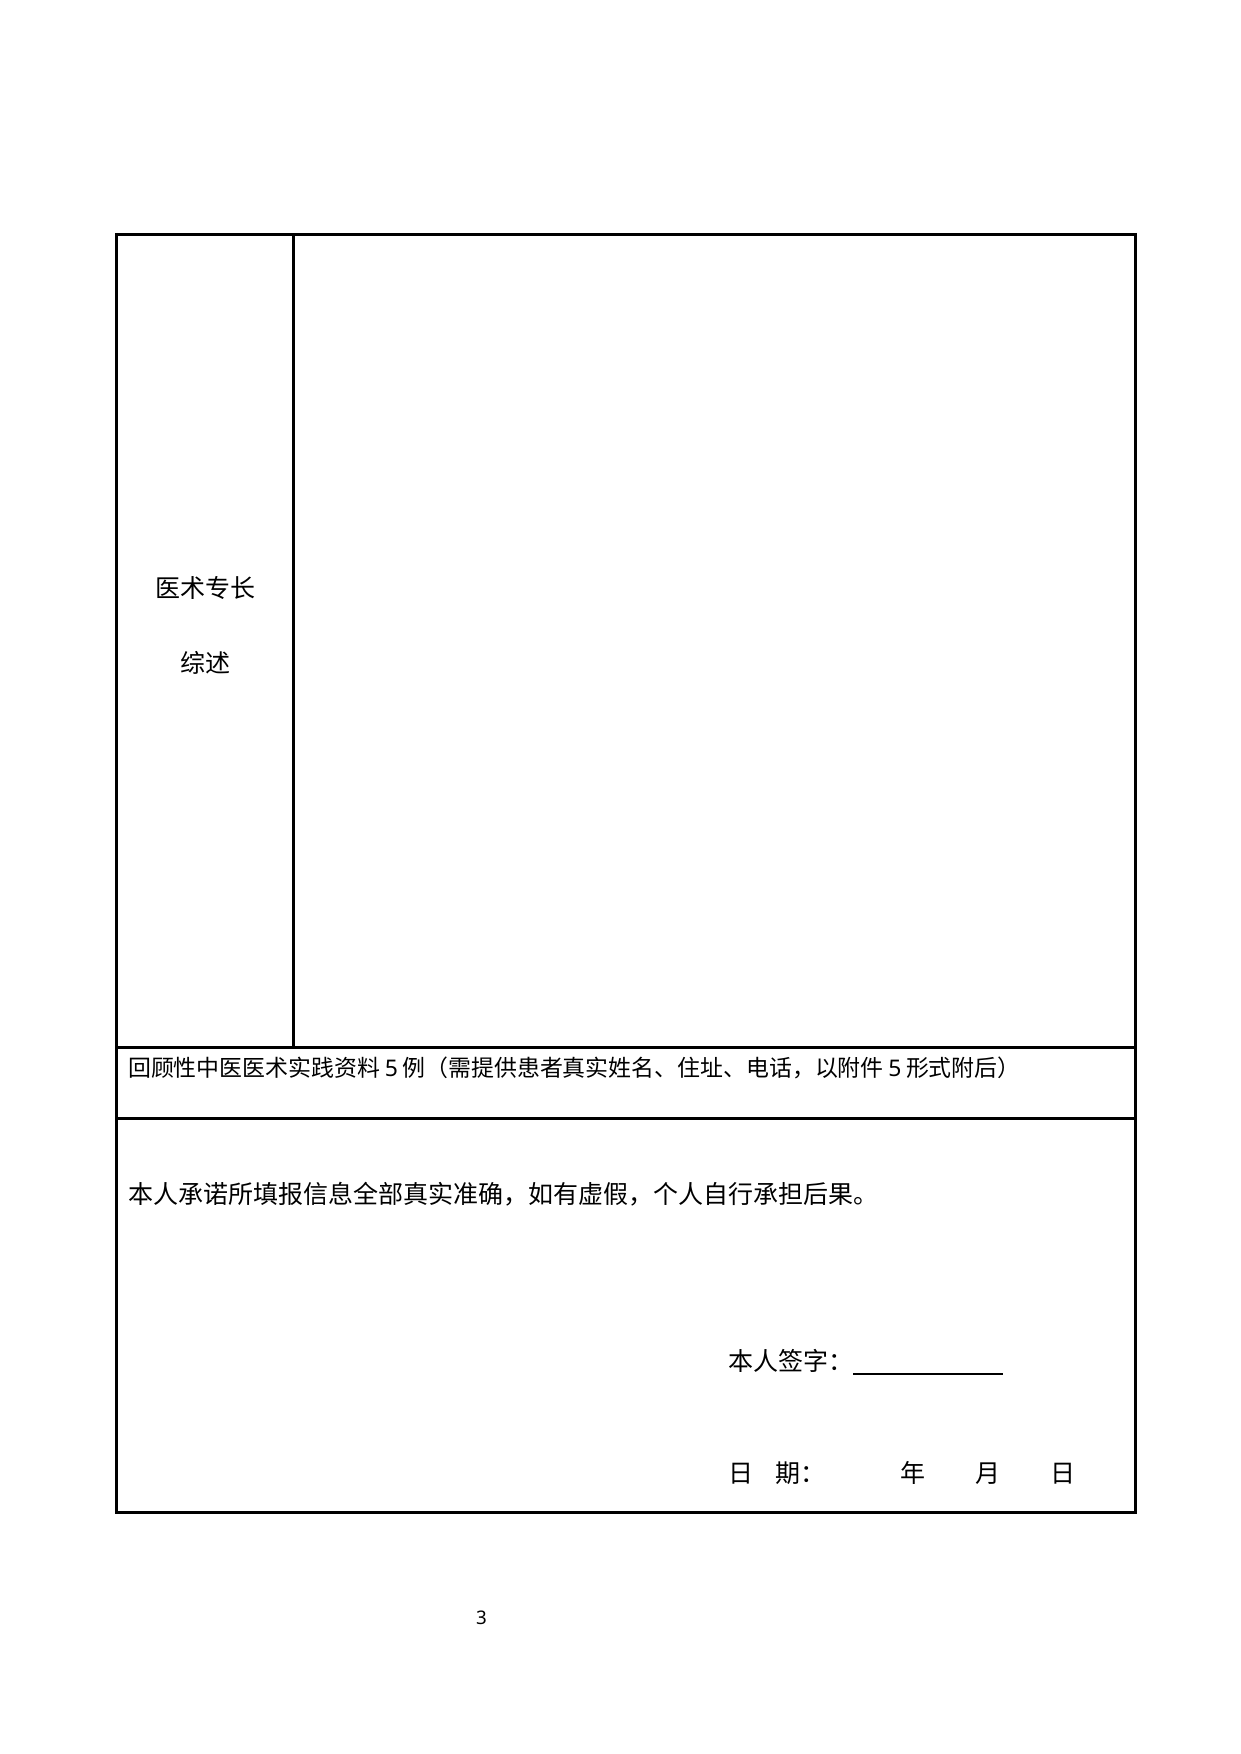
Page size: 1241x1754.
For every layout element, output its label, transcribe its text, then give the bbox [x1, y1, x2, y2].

table_cell 医术专长 综述 [118, 236, 292, 1046]
table_cell [295, 236, 1134, 1046]
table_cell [118, 1120, 1134, 1511]
table_cell 回顾性中医医术实践资料5例（需提供患者真实姓名、住址、电话，以附件5形式附后） [118, 1049, 1134, 1117]
